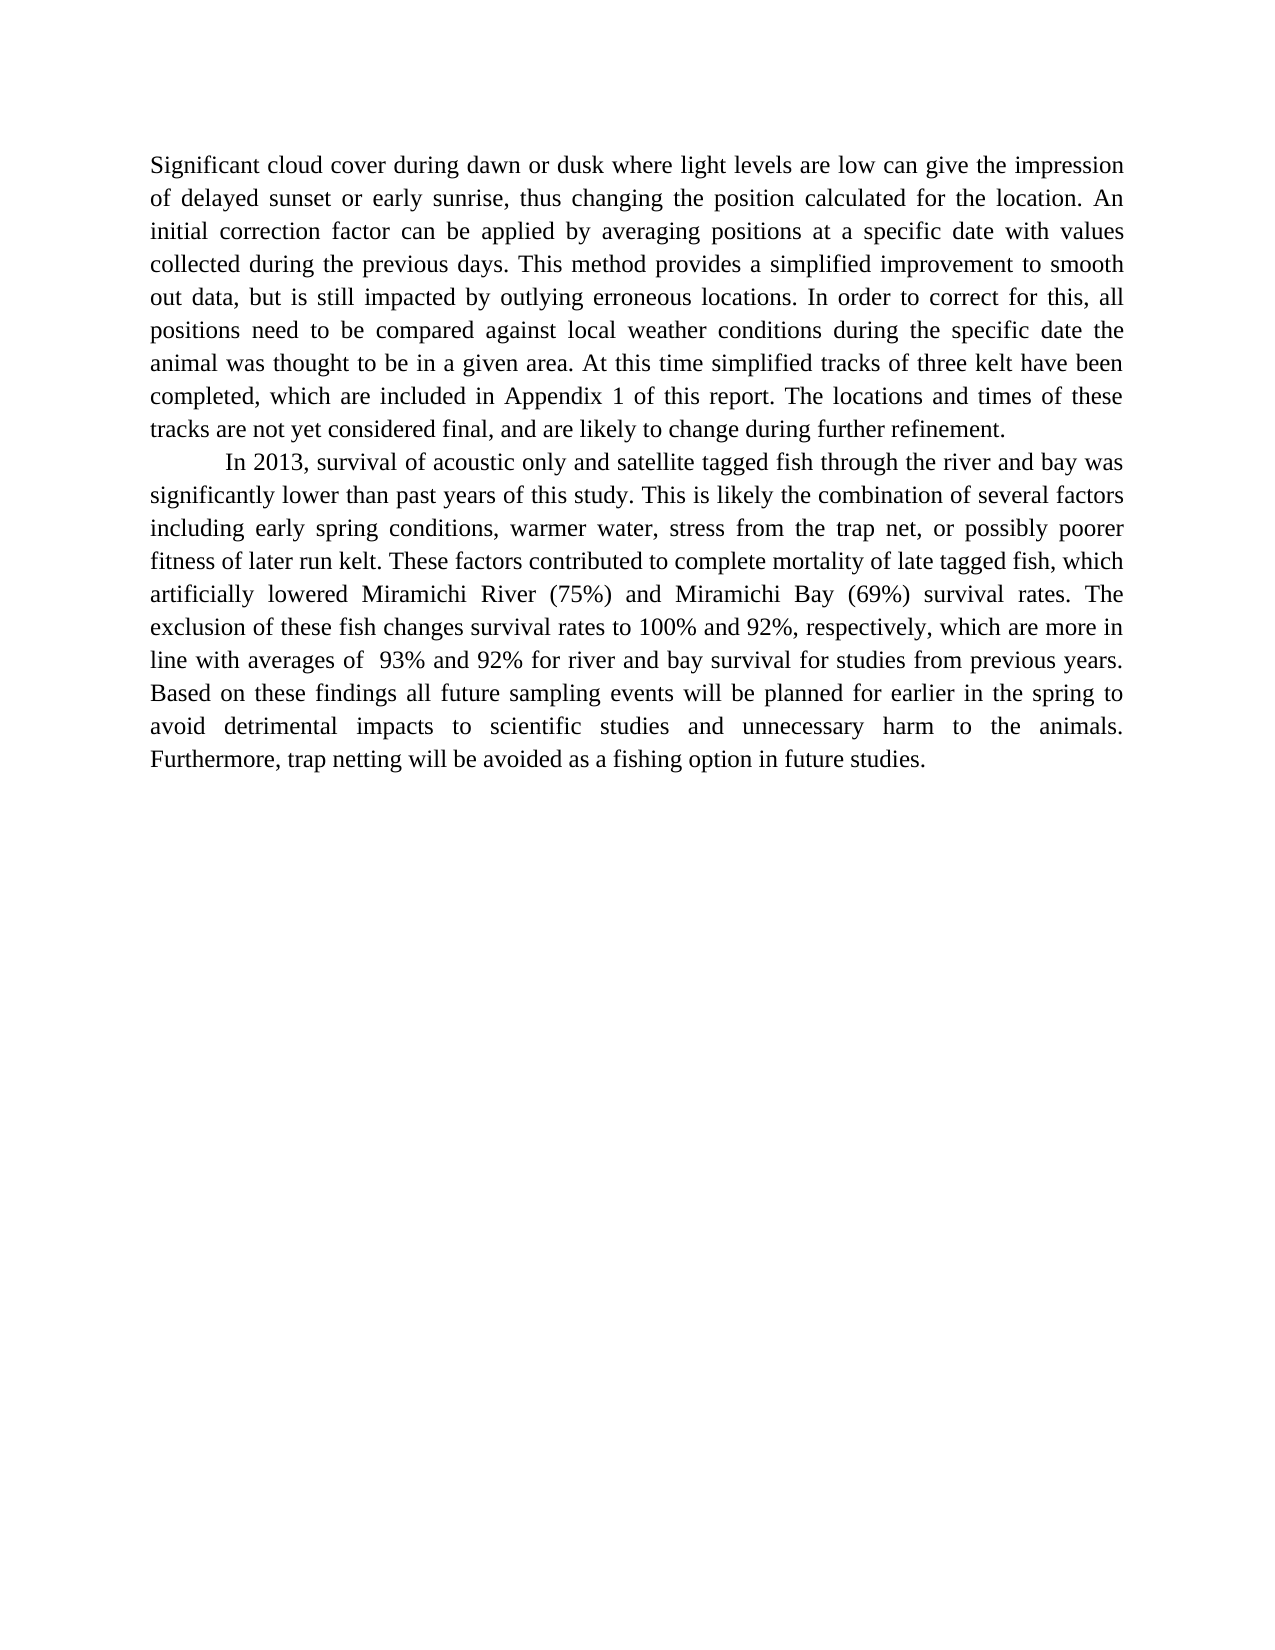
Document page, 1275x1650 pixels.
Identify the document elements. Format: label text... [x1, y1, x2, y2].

text In 2013, survival of acoustic only and satellite tagged fish through the river and bay was significantly lower than past years of this study. This is likely the combination of several factors including early spring conditions, warmer water, stress from the trap net, or possibly poorer fitness of later run kelt. These factors contributed to complete mortality of late tagged fish, which artificially lowered Miramichi River (75%) and Miramichi Bay (69%) survival rates. The exclusion of these fish changes survival rates to 100% and 92%, respectively, which are more in line with averages of 93% and 92% for river and bay survival for studies from previous years. Based on these findings all future sampling events will be planned for earlier in the spring to avoid detrimental impacts to scientific studies and unnecessary harm to the animals. Furthermore, trap netting will be avoided as a fishing option in future studies. [150, 447, 1125, 773]
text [150, 150, 1125, 443]
